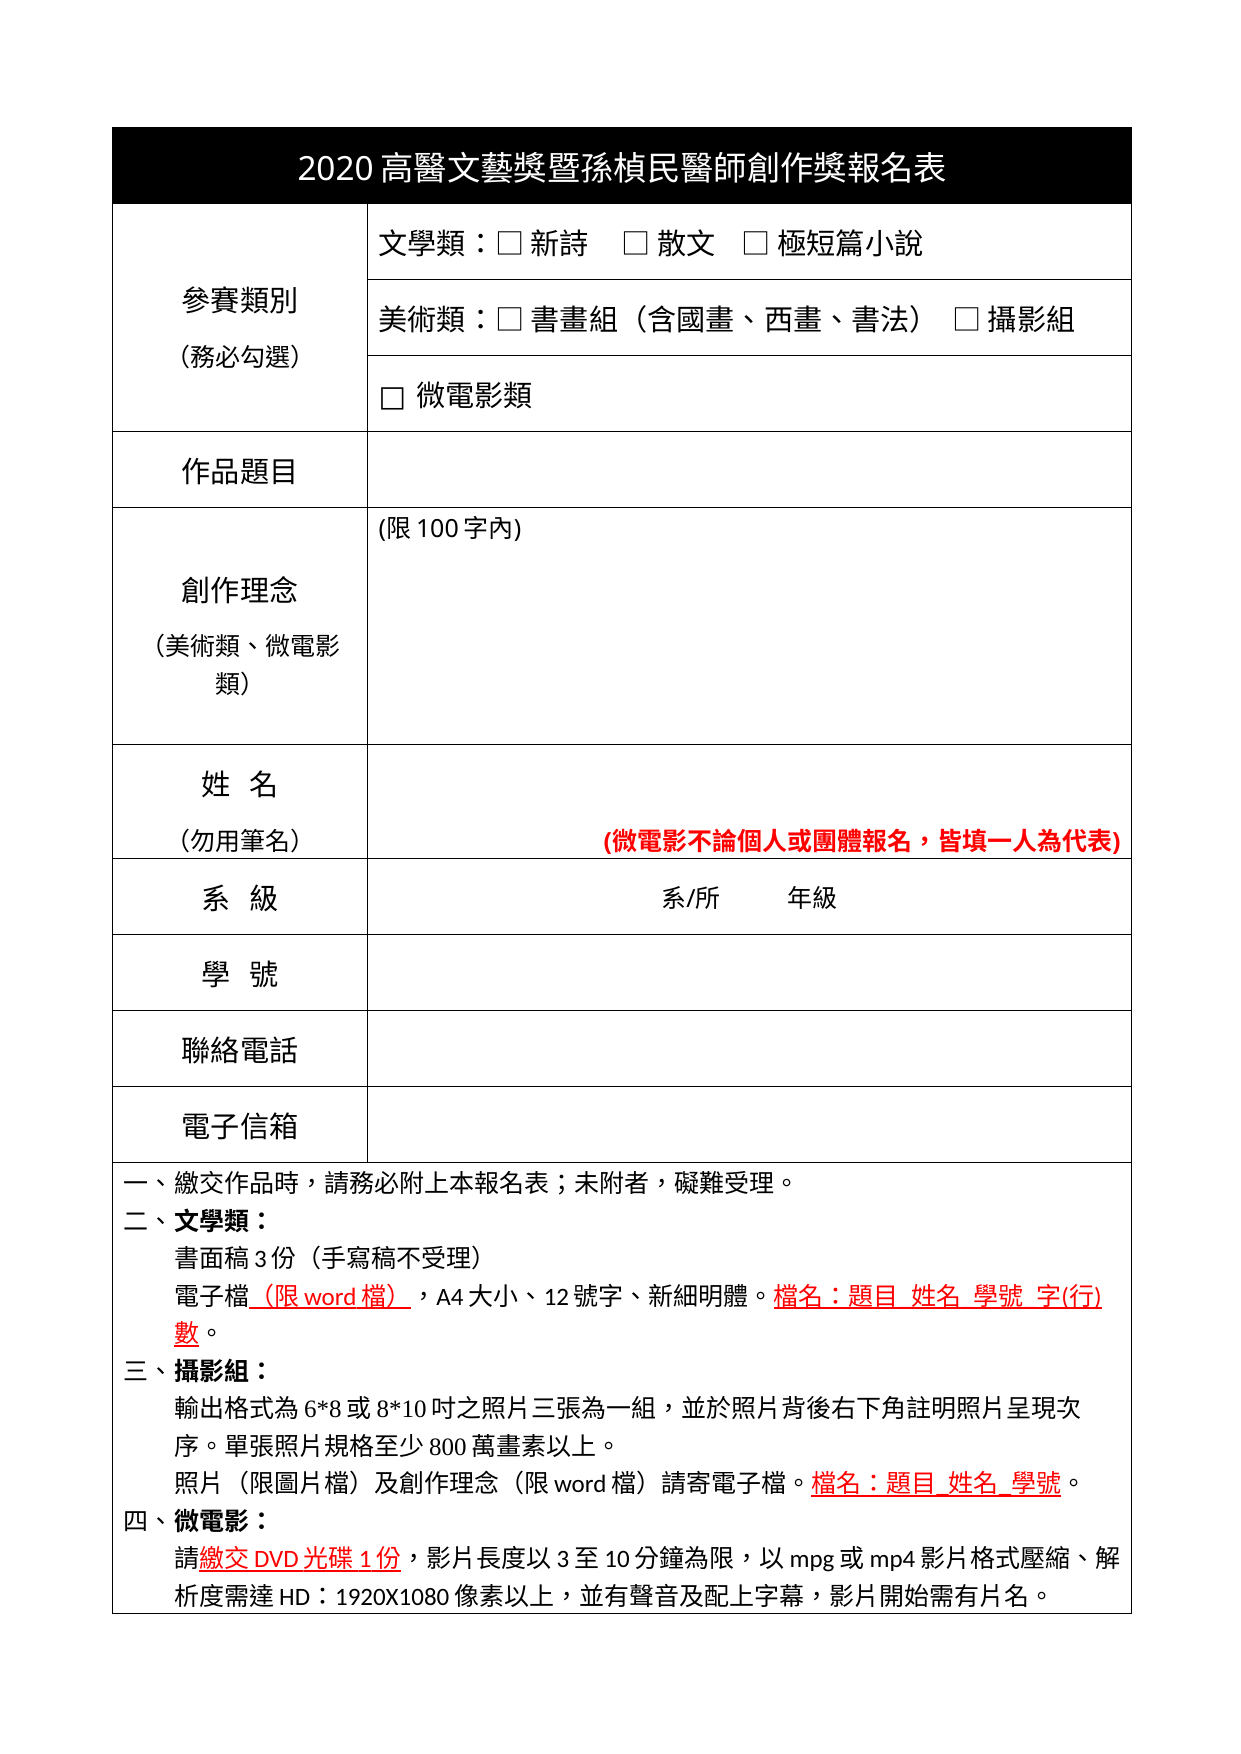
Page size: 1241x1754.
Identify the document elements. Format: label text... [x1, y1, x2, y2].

table_cell 學 號 [113, 935, 367, 1010]
table_cell 聯絡電話 [113, 1011, 367, 1086]
table_cell 參賽類別 （務必勾選） [113, 204, 367, 431]
table_cell (限100字內) [368, 508, 1131, 744]
table_cell 系 級 [113, 859, 367, 934]
table_cell 姓 名 （勿用筆名） [113, 745, 367, 858]
table_cell 系/所 年級 [368, 859, 1131, 934]
table_cell 作品題目 [113, 432, 367, 507]
table_cell 微電影類 [368, 356, 1131, 431]
table_cell [368, 1011, 1131, 1086]
table_cell [368, 1087, 1131, 1162]
table_cell 創作理念 （美術類、微電影類） [113, 508, 367, 744]
table_cell (微電影不論個人或團體報名，皆填一人為代表) [368, 745, 1131, 858]
table_header 2020高醫文藝獎暨孫楨民醫師創作獎報名表 [113, 128, 1131, 203]
table_cell [368, 935, 1131, 1010]
table_cell 美術類：□ 書畫組（含國畫、西畫、書法） □ 攝影組 [368, 280, 1131, 355]
table_cell 電子信箱 [113, 1087, 367, 1162]
table_cell [368, 432, 1131, 507]
table_cell 文學類：□ 新詩 □ 散文 □ 極短篇小說 [368, 204, 1131, 279]
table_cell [113, 1163, 1131, 1613]
